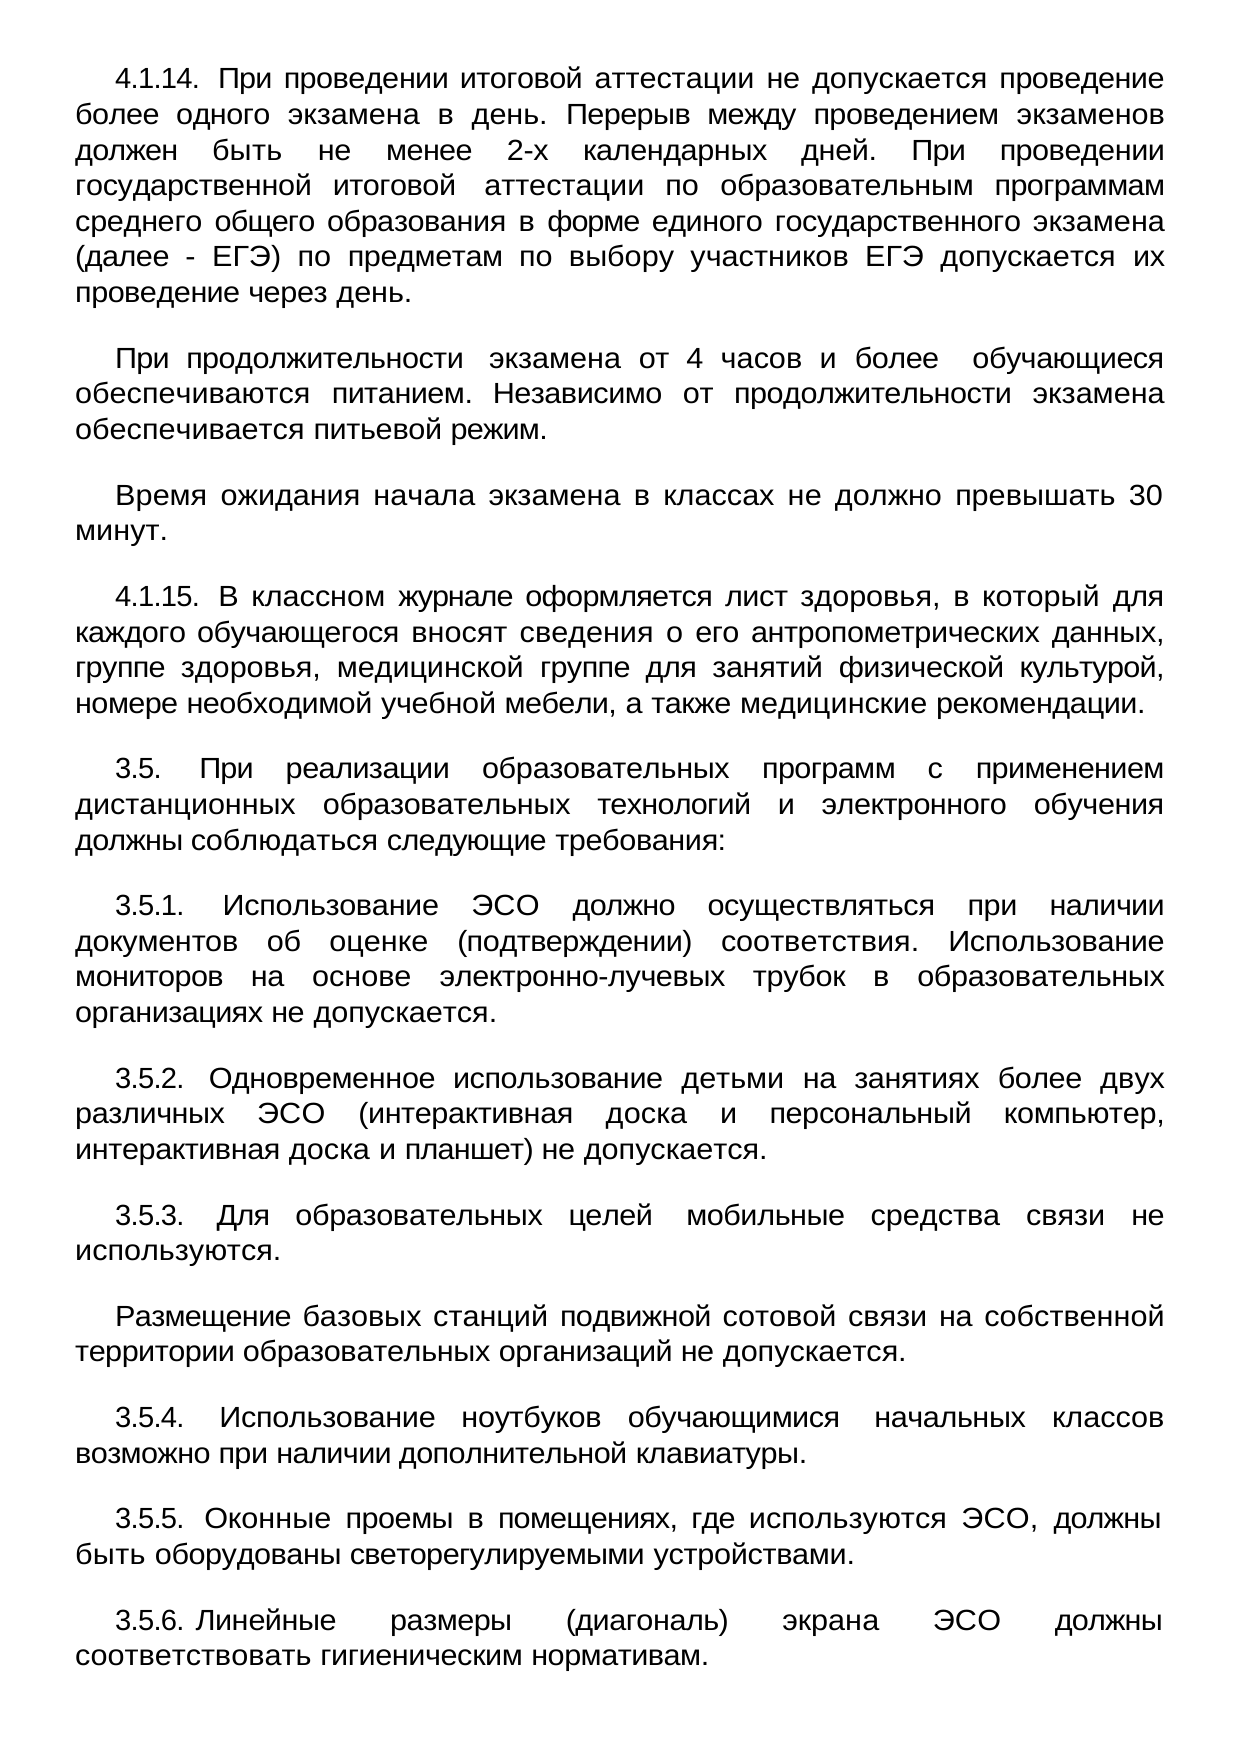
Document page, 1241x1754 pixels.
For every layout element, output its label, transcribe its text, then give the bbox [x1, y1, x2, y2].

list В классном журнале оформляется лист здоровья, в который для каждого обучающегося вносят сведения о его антропометрических данных, группе здоровья, медицинской группе для занятий физической культурой, номере необходимой учебной мебели, а также медицинские рекомендации. [75, 579, 1164, 719]
list Использование ноутбуков обучающимися начальных классов возможно при наличии дополнительной клавиатуры. [75, 1400, 1164, 1469]
text Время ожидания начала экзамена в классах не должно превышать 30 минут. [75, 478, 1164, 547]
list Использование ЭСО должно осуществляться при наличии документов об оценке (подтверждении) соответствия. Использование мониторов на основе электронно-лучевых трубок в образовательных организациях не допускается. [75, 888, 1165, 1028]
list Одновременное использование детьми на занятиях более двух различных ЭСО (интерактивная доска и персональный компьютер, интерактивная доска и планшет) не допускается. [75, 1061, 1165, 1166]
text Размещение базовых станций подвижной сотовой связи на собственной территории образовательных организаций не допускается. [75, 1299, 1165, 1368]
list При реализации образовательных программ с применением дистанционных образовательных технологий и электронного обучения должны соблюдаться следующие требования: [75, 752, 1164, 856]
list Оконные проемы в помещениях, где используются ЭСО, должны быть оборудованы светорегулируемыми устройствами. [75, 1501, 1161, 1571]
list Линейные размеры (диагональ) экрана ЭСО должны соответствовать гигиеническим нормативам. [75, 1603, 1163, 1672]
list При проведении итоговой аттестации не допускается проведение более одного экзамена в день. Перерыв между проведением экзаменов должен быть не менее 2-х календарных дней. При проведении государственной итоговой аттестации по образовательным программам среднего общего образования в форме единого государственного экзамена (далее - ЕГЭ) по предметам по выбору участников ЕГЭ допускается их проведение через день. [75, 62, 1165, 308]
text При продолжительности экзамена от 4 часов и более обучающиеся обеспечиваются питанием. Независимо от продолжительности экзамена обеспечивается питьевой режим. [75, 341, 1164, 446]
list Для образовательных целей мобильные средства связи не используются. [75, 1198, 1164, 1267]
